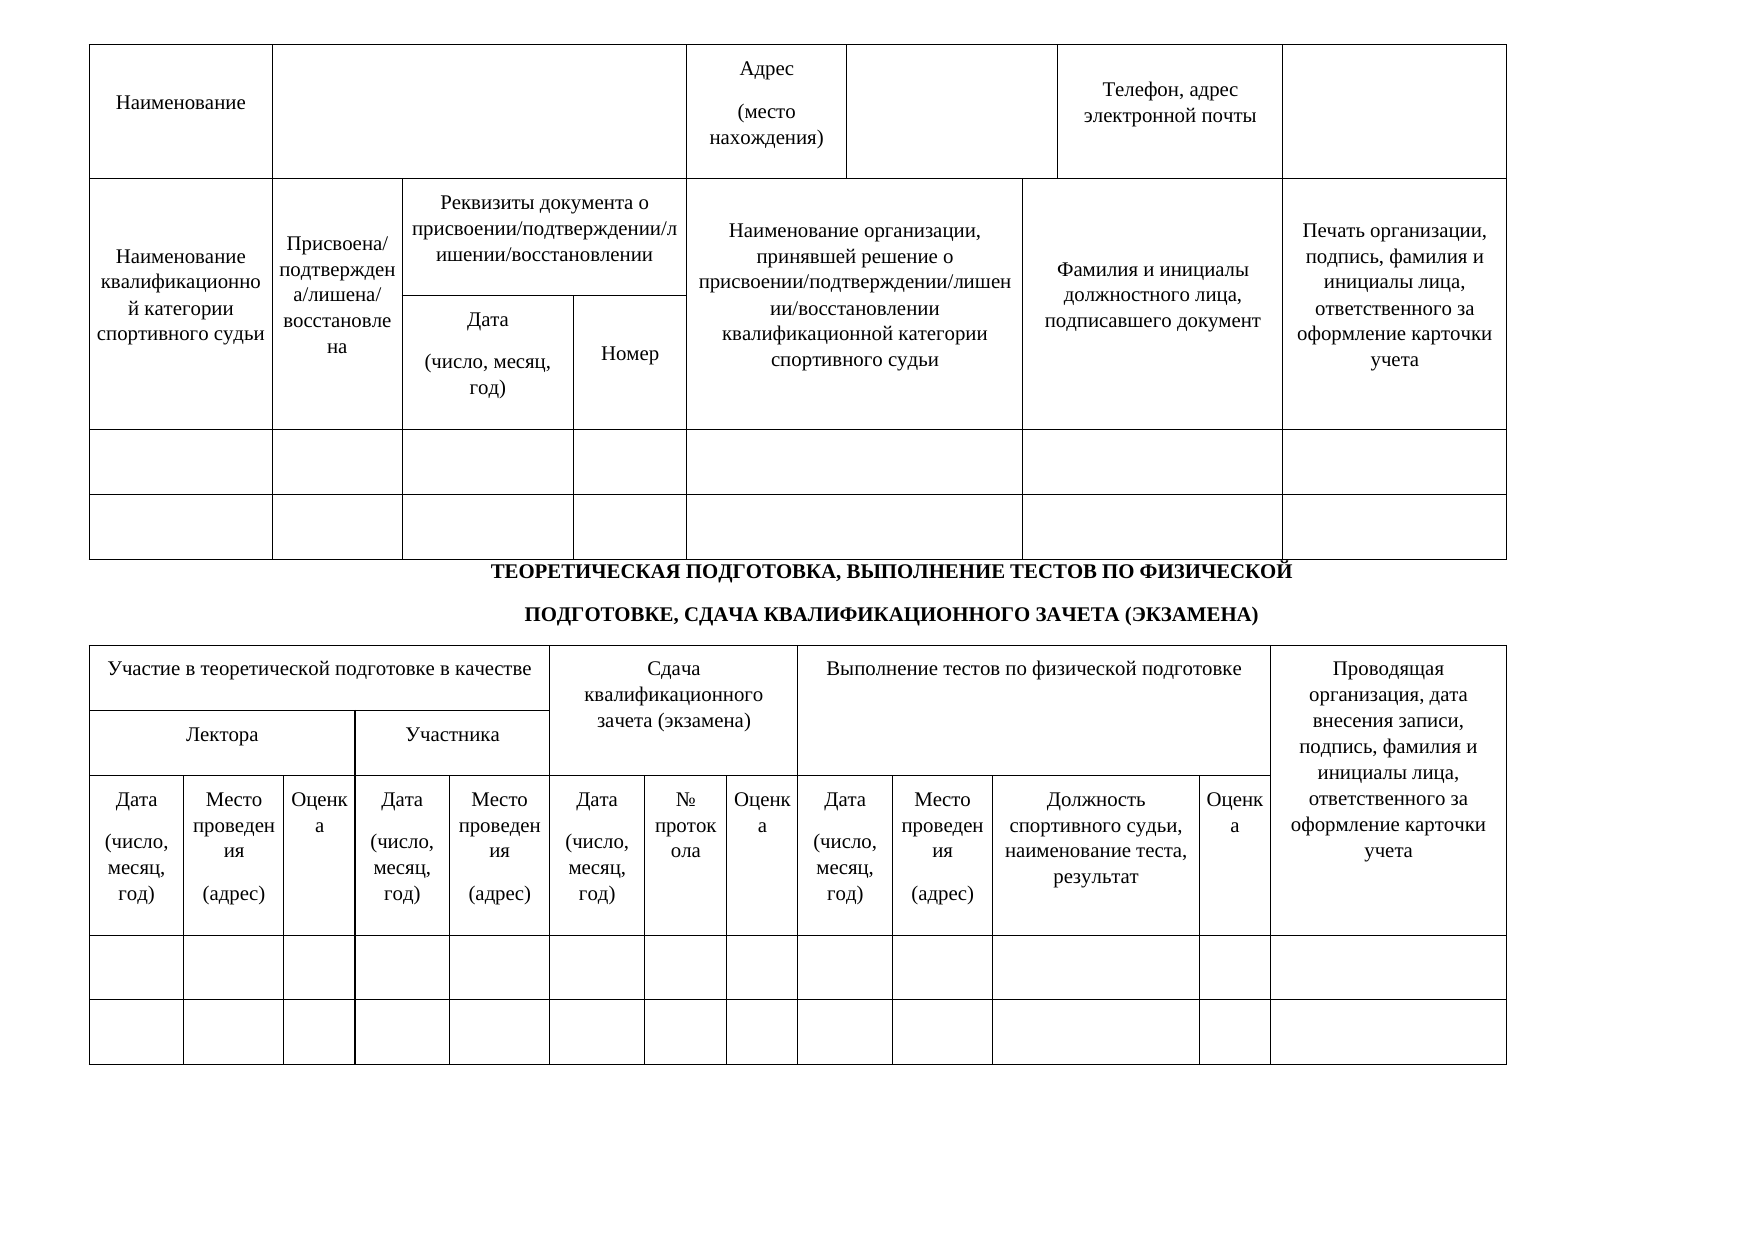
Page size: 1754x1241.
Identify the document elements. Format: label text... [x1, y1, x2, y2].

table_cell [993, 1000, 1199, 1064]
table_cell [403, 495, 573, 558]
table_cell [645, 1000, 726, 1064]
table_cell Лектора [90, 711, 354, 775]
table_header Сдача квалификационного зачета (экзамена) [550, 646, 797, 775]
table_cell [403, 430, 573, 493]
table_cell [893, 936, 992, 999]
table_cell Должность спортивного судьи, наименование теста, результат [993, 776, 1199, 934]
table_cell [356, 936, 449, 999]
table_cell [550, 936, 644, 999]
table_cell Дата (число, месяц, год) [90, 776, 183, 934]
table_cell [798, 1000, 892, 1064]
table_cell [687, 430, 1022, 493]
table_cell [727, 936, 797, 999]
table_cell [450, 936, 549, 999]
table_cell [1200, 1000, 1270, 1064]
table_cell Присвоена/подтверждена/лишена/восстановлена [273, 179, 402, 429]
table_cell [1283, 45, 1506, 178]
table_cell [273, 495, 402, 558]
table_cell Оценка [727, 776, 797, 934]
table_header Выполнение тестов по физической подготовке [798, 646, 1270, 775]
table_cell Место проведения (адрес) [893, 776, 992, 934]
table_cell Реквизиты документа о присвоении/подтверждении/лишении/восстановлении [403, 179, 686, 295]
table_cell [1283, 495, 1506, 558]
table_cell Место проведения (адрес) [184, 776, 283, 934]
text ТЕОРЕТИЧЕСКАЯ ПОДГОТОВКА, ВЫПОЛНЕНИЕ ТЕСТОВ ПО ФИЗИЧЕСКОЙ [89, 559, 1695, 583]
table_cell [184, 1000, 283, 1064]
table_cell Наименование квалификационной категории спортивного судьи [90, 179, 272, 429]
table_header Участие в теоретической подготовке в качестве [90, 646, 549, 710]
table_cell Оценка [284, 776, 354, 934]
table_cell [284, 936, 354, 999]
table_cell Дата (число, месяц, год) [550, 776, 644, 934]
table_cell Телефон, адрес электронной почты [1058, 45, 1282, 178]
table_cell [273, 430, 402, 493]
table_cell [993, 936, 1199, 999]
table_cell [893, 1000, 992, 1064]
table_cell [687, 495, 1022, 558]
table_cell Дата (число, месяц, год) [798, 776, 892, 934]
text ПОДГОТОВКЕ, СДАЧА КВАЛИФИКАЦИОННОГО ЗАЧЕТА (ЭКЗАМЕНА) [89, 602, 1695, 626]
table_cell Наименование [90, 45, 272, 178]
table_cell Печать организации, подпись, фамилия и инициалы лица, ответственного за оформление карточки учета [1283, 179, 1506, 429]
table_cell Дата (число, месяц, год) [356, 776, 449, 934]
table_cell Место проведения (адрес) [450, 776, 549, 934]
table_cell [574, 495, 686, 558]
table_cell [1023, 430, 1282, 493]
table_cell [450, 1000, 549, 1064]
table_cell [550, 1000, 644, 1064]
table_cell [1271, 1000, 1506, 1064]
table_cell [1271, 936, 1506, 999]
table_cell Наименование организации, принявшей решение о присвоении/подтверждении/лишении/восстановлении квалификационной категории спортивного судьи [687, 179, 1022, 429]
table_cell [356, 1000, 449, 1064]
table_cell [847, 45, 1057, 178]
table_cell [1283, 430, 1506, 493]
table_cell [184, 936, 283, 999]
table_cell [645, 936, 726, 999]
table_cell [798, 936, 892, 999]
table_cell Оценка [1200, 776, 1270, 934]
table_header Проводящая организация, дата внесения записи, подпись, фамилия и инициалы лица, ответственного за оформление карточки учета [1271, 646, 1506, 934]
table_cell [1023, 495, 1282, 558]
table_cell Номер [574, 296, 686, 429]
table_cell [273, 45, 686, 178]
table_cell [727, 1000, 797, 1064]
table_cell Адрес (место нахождения) [687, 45, 846, 178]
table_cell [574, 430, 686, 493]
table_cell [90, 430, 272, 493]
table_cell [1200, 936, 1270, 999]
table_cell [90, 1000, 183, 1064]
table_cell Фамилия и инициалы должностного лица, подписавшего документ [1023, 179, 1282, 429]
table_cell Участника [356, 711, 549, 775]
table_cell [90, 495, 272, 558]
table_cell [284, 1000, 354, 1064]
table_cell Дата (число, месяц, год) [403, 296, 573, 429]
table_cell № протокола [645, 776, 726, 934]
table_cell [90, 936, 183, 999]
